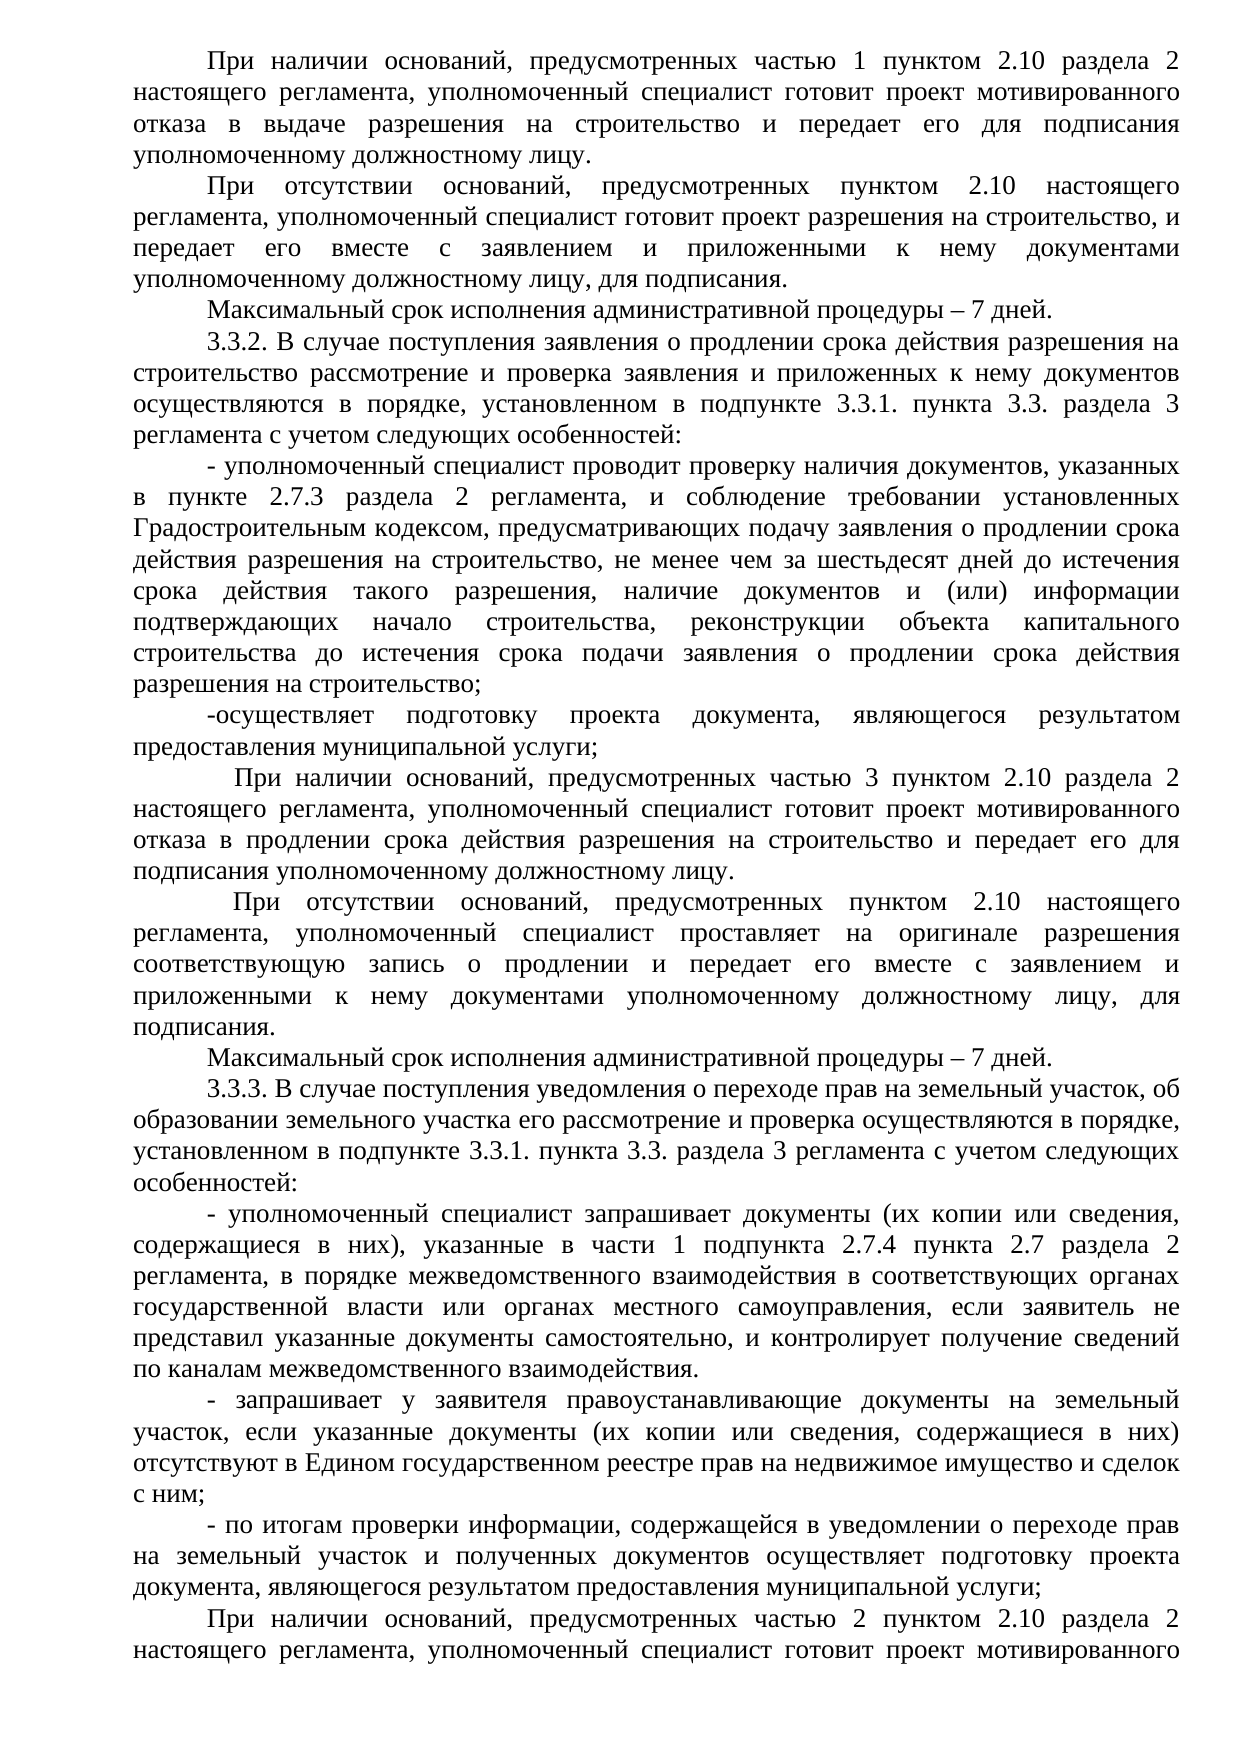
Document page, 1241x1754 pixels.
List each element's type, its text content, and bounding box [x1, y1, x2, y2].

text Максимальный срок исполнения административной процедуры – 7 дней. [133, 1041, 1181, 1072]
text При отсутствии оснований, предусмотренных пунктом 2.10 настоящего регламента, уполномоченный специалист проставляет на оригинале разрешения соответствующую запись о продлении и передает его вместе с заявлением и приложенными к нему документами уполномоченному должностному лицу, для подписания. [133, 885, 1181, 1041]
text - по итогам проверки информации, содержащейся в уведомлении о переходе прав на земельный участок и полученных документов осуществляет подготовку проекта документа, являющегося результатом предоставления муниципальной услуги; [133, 1508, 1181, 1602]
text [133, 1602, 1181, 1664]
text 3.3.2. В случае поступления заявления о продлении срока действия разрешения на строительство рассмотрение и проверка заявления и приложенных к нему документов осуществляются в порядке, установленном в подпункте 3.3.1. пункта 3.3. раздела 3 регламента с учетом следующих особенностей: [133, 325, 1181, 449]
text -осуществляет подготовку проекта документа, являющегося результатом предоставления муниципальной услуги; [133, 698, 1181, 761]
text При наличии оснований, предусмотренных частью 3 пунктом 2.10 раздела 2 настоящего регламента, уполномоченный специалист готовит проект мотивированного отказа в продлении срока действия разрешения на строительство и передает его для подписания уполномоченному должностному лицу. [133, 761, 1181, 885]
text - запрашивает у заявителя правоустанавливающие документы на земельный участок, если указанные документы (их копии или сведения, содержащиеся в них) отсутствуют в Едином государственном реестре прав на недвижимое имущество и сделок с ним; [133, 1384, 1181, 1508]
text При отсутствии оснований, предусмотренных пунктом 2.10 настоящего регламента, уполномоченный специалист готовит проект разрешения на строительство, и передает его вместе с заявлением и приложенными к нему документами уполномоченному должностному лицу, для подписания. [133, 169, 1181, 293]
text - уполномоченный специалист запрашивает документы (их копии или сведения, содержащиеся в них), указанные в части 1 подпункта 2.7.4 пункта 2.7 раздела 2 регламента, в порядке межведомственного взаимодействия в соответствующих органах государственной власти или органах местного самоуправления, если заявитель не представил указанные документы самостоятельно, и контролирует получение сведений по каналам межведомственного взаимодействия. [133, 1197, 1181, 1384]
text 3.3.3. В случае поступления уведомления о переходе прав на земельный участок, об образовании земельного участка его рассмотрение и проверка осуществляются в порядке, установленном в подпункте 3.3.1. пункта 3.3. раздела 3 регламента с учетом следующих особенностей: [133, 1072, 1181, 1197]
text При наличии оснований, предусмотренных частью 1 пунктом 2.10 раздела 2 настоящего регламента, уполномоченный специалист готовит проект мотивированного отказа в выдаче разрешения на строительство и передает его для подписания уполномоченному должностному лицу. [133, 44, 1181, 169]
text - уполномоченный специалист проводит проверку наличия документов, указанных в пункте 2.7.3 раздела 2 регламента, и соблюдение требовании установленных Градостроительным кодексом, предусматривающих подачу заявления о продлении срока действия разрешения на строительство, не менее чем за шестьдесят дней до истечения срока действия такого разрешения, наличие документов и (или) информации подтверждающих начало строительства, реконструкции объекта капитального строительства до истечения срока подачи заявления о продлении срока действия разрешения на строительство; [133, 449, 1181, 698]
text Максимальный срок исполнения административной процедуры – 7 дней. [133, 293, 1181, 325]
